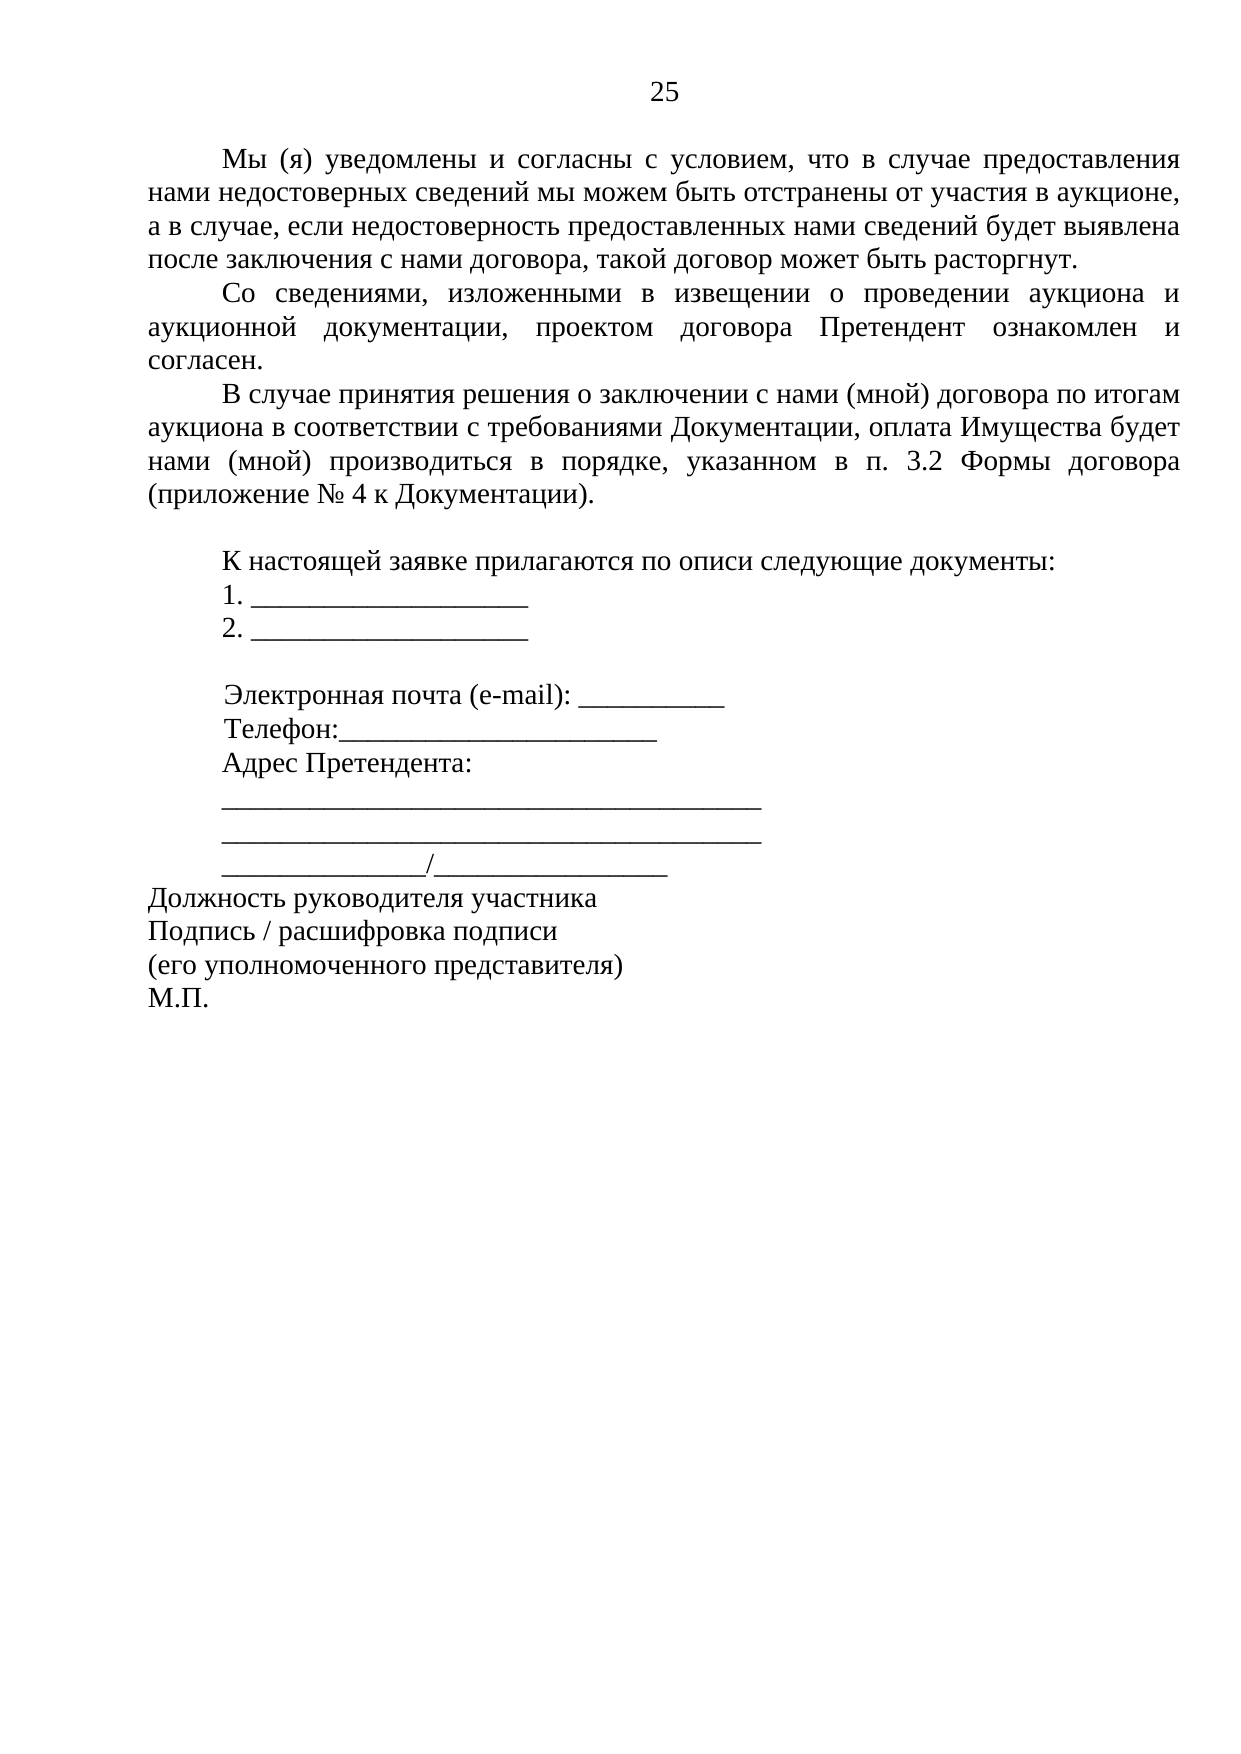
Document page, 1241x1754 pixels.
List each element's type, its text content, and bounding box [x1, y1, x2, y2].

text В случае принятия решения о заключении с нами (мной) договора по итогам аукциона в соответствии с требованиями Документации, оплата Имущества будет нами (мной) производиться в порядке, указанном в п. 3.2 Формы договора (приложение № 4 к Документации). [148, 376, 1181, 510]
text Со сведениями, изложенными в извещении о проведении аукциона и аукционной документации, проектом договора Претендент ознакомлен и согласен. [148, 275, 1181, 376]
text ______________/________________ [148, 846, 1181, 880]
text Электронная почта (e-mail): __________ [150, 678, 1181, 712]
text Мы (я) уведомлены и согласны с условием, что в случае предоставления нами недостоверных сведений мы можем быть отстранены от участия в аукционе, а в случае, если недостоверность предоставленных нами сведений будет выявлена после заключения с нами договора, такой договор может быть расторгнут. [148, 141, 1181, 275]
text 2. ___________________ [148, 611, 1181, 644]
text 1. ___________________ [148, 577, 1181, 611]
text М.П. [148, 980, 1181, 1014]
text _____________________________________ [148, 779, 1181, 813]
text _____________________________________ [148, 813, 1181, 846]
text Должность руководителя участника [148, 880, 1181, 913]
text Телефон: [150, 712, 1181, 746]
text Адрес Претендента: [148, 746, 1181, 779]
text К настоящей заявке прилагаются по описи следующие документы: [148, 543, 1181, 577]
text Подпись / расшифровка подписи [148, 913, 1181, 947]
text (его уполномоченного представителя) [148, 947, 1181, 980]
